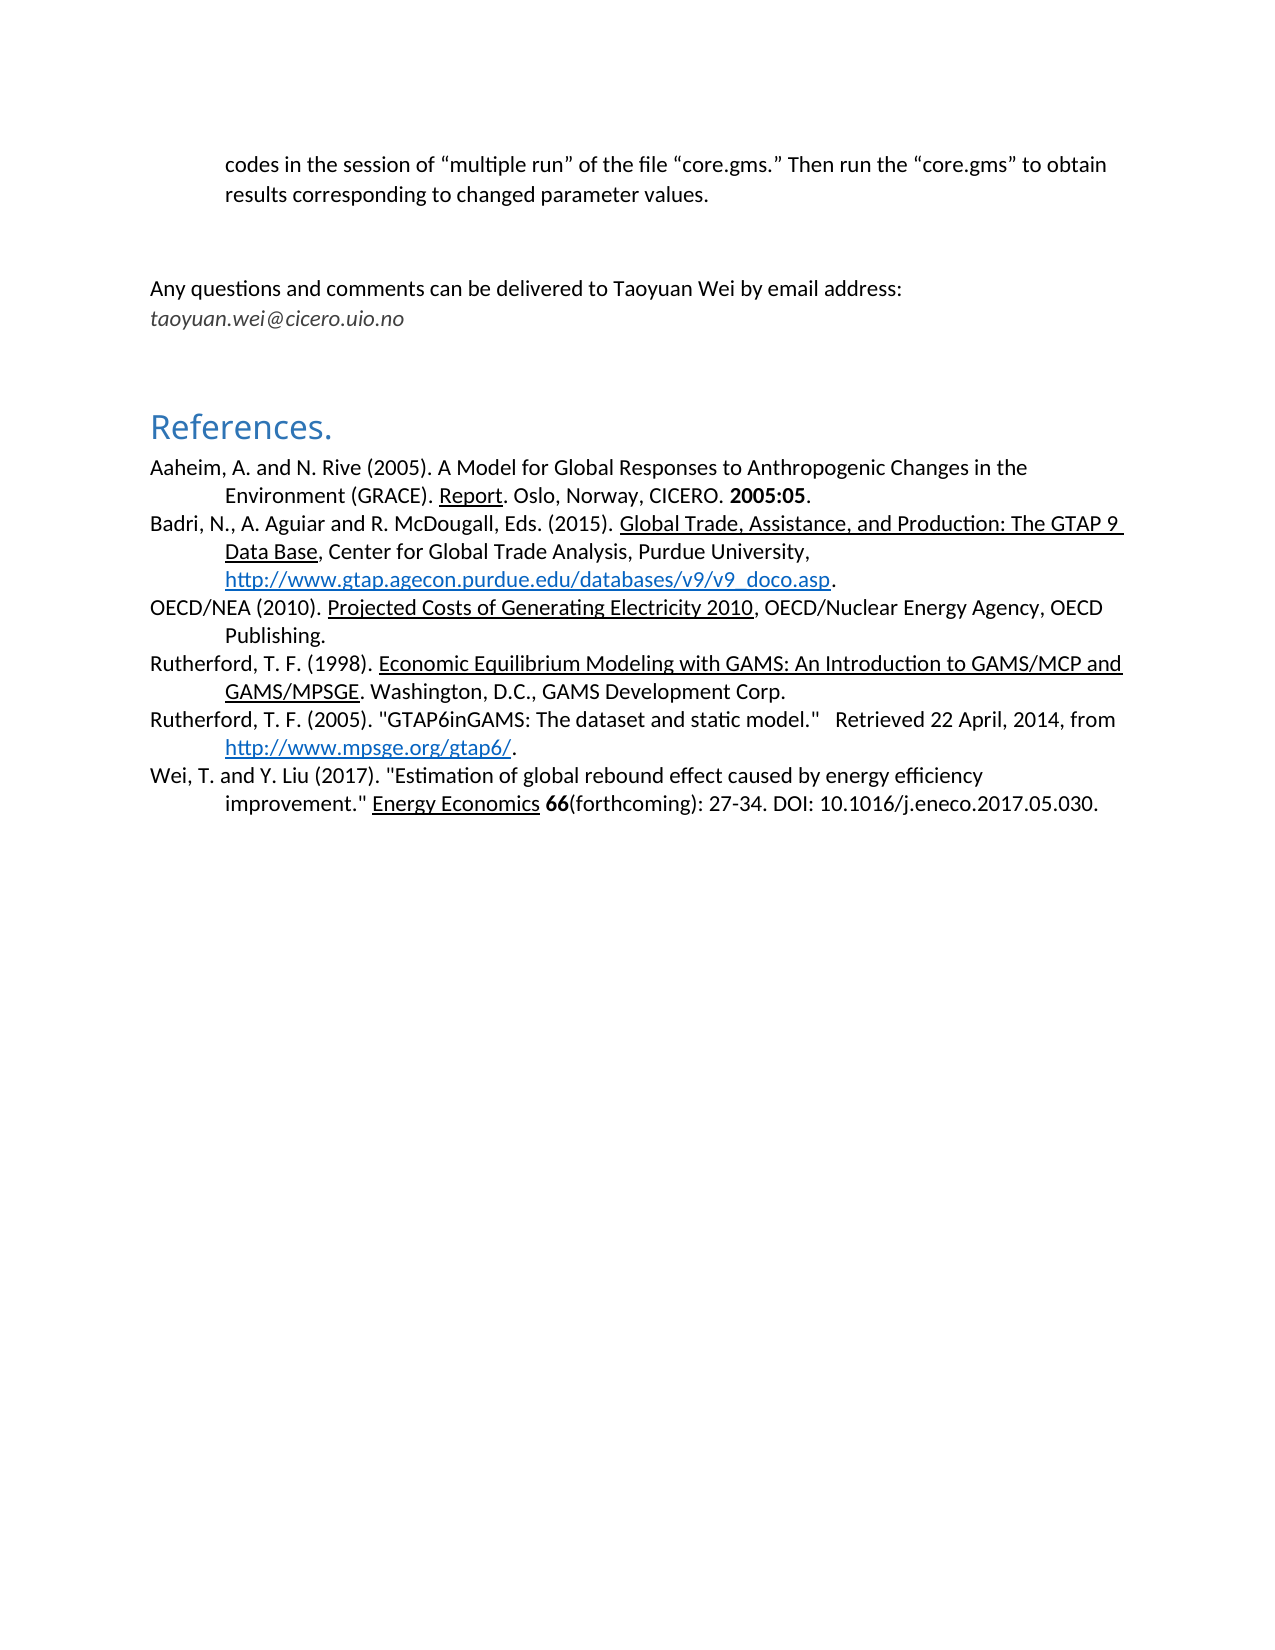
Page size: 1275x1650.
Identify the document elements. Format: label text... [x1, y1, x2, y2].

text Rutherford, T. F. (1998). Economic Equilibrium Modeling with GAMS: An Introduction to GAMS/MCP and GAMS/MPSGE. Washington, D.C., GAMS Development Corp. [150, 649, 1125, 705]
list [187, 150, 1125, 208]
text Aaheim, A. and N. Rive (2005). A Model for Global Responses to Anthropogenic Changes in the Environment (GRACE). Report. Oslo, Norway, CICERO. 2005:05. [150, 453, 1125, 509]
text Any questions and comments can be delivered to Taoyuan Wei by email address: taoyuan.wei@cicero.uio.no [150, 274, 1125, 332]
text OECD/NEA (2010). Projected Costs of Generating Electricity 2010, OECD/Nuclear Energy Agency, OECD Publishing. [150, 593, 1125, 649]
subtitle References. [150, 404, 1125, 449]
text Badri, N., A. Aguiar and R. McDougall, Eds. (2015). Global Trade, Assistance, and Production: The GTAP 9 Data Base, Center for Global Trade Analysis, Purdue University, http://www.gtap.agecon.purdue.edu/databases/v9/v9_doco.asp. [150, 509, 1125, 593]
text Wei, T. and Y. Liu (2017). "Estimation of global rebound effect caused by energy efficiency improvement." Energy Economics 66(forthcoming): 27-34. DOI: 10.1016/j.eneco.2017.05.030. [150, 761, 1125, 817]
text Rutherford, T. F. (2005). "GTAP6inGAMS: The dataset and static model." Retrieved 22 April, 2014, from http://www.mpsge.org/gtap6/. [150, 705, 1125, 761]
